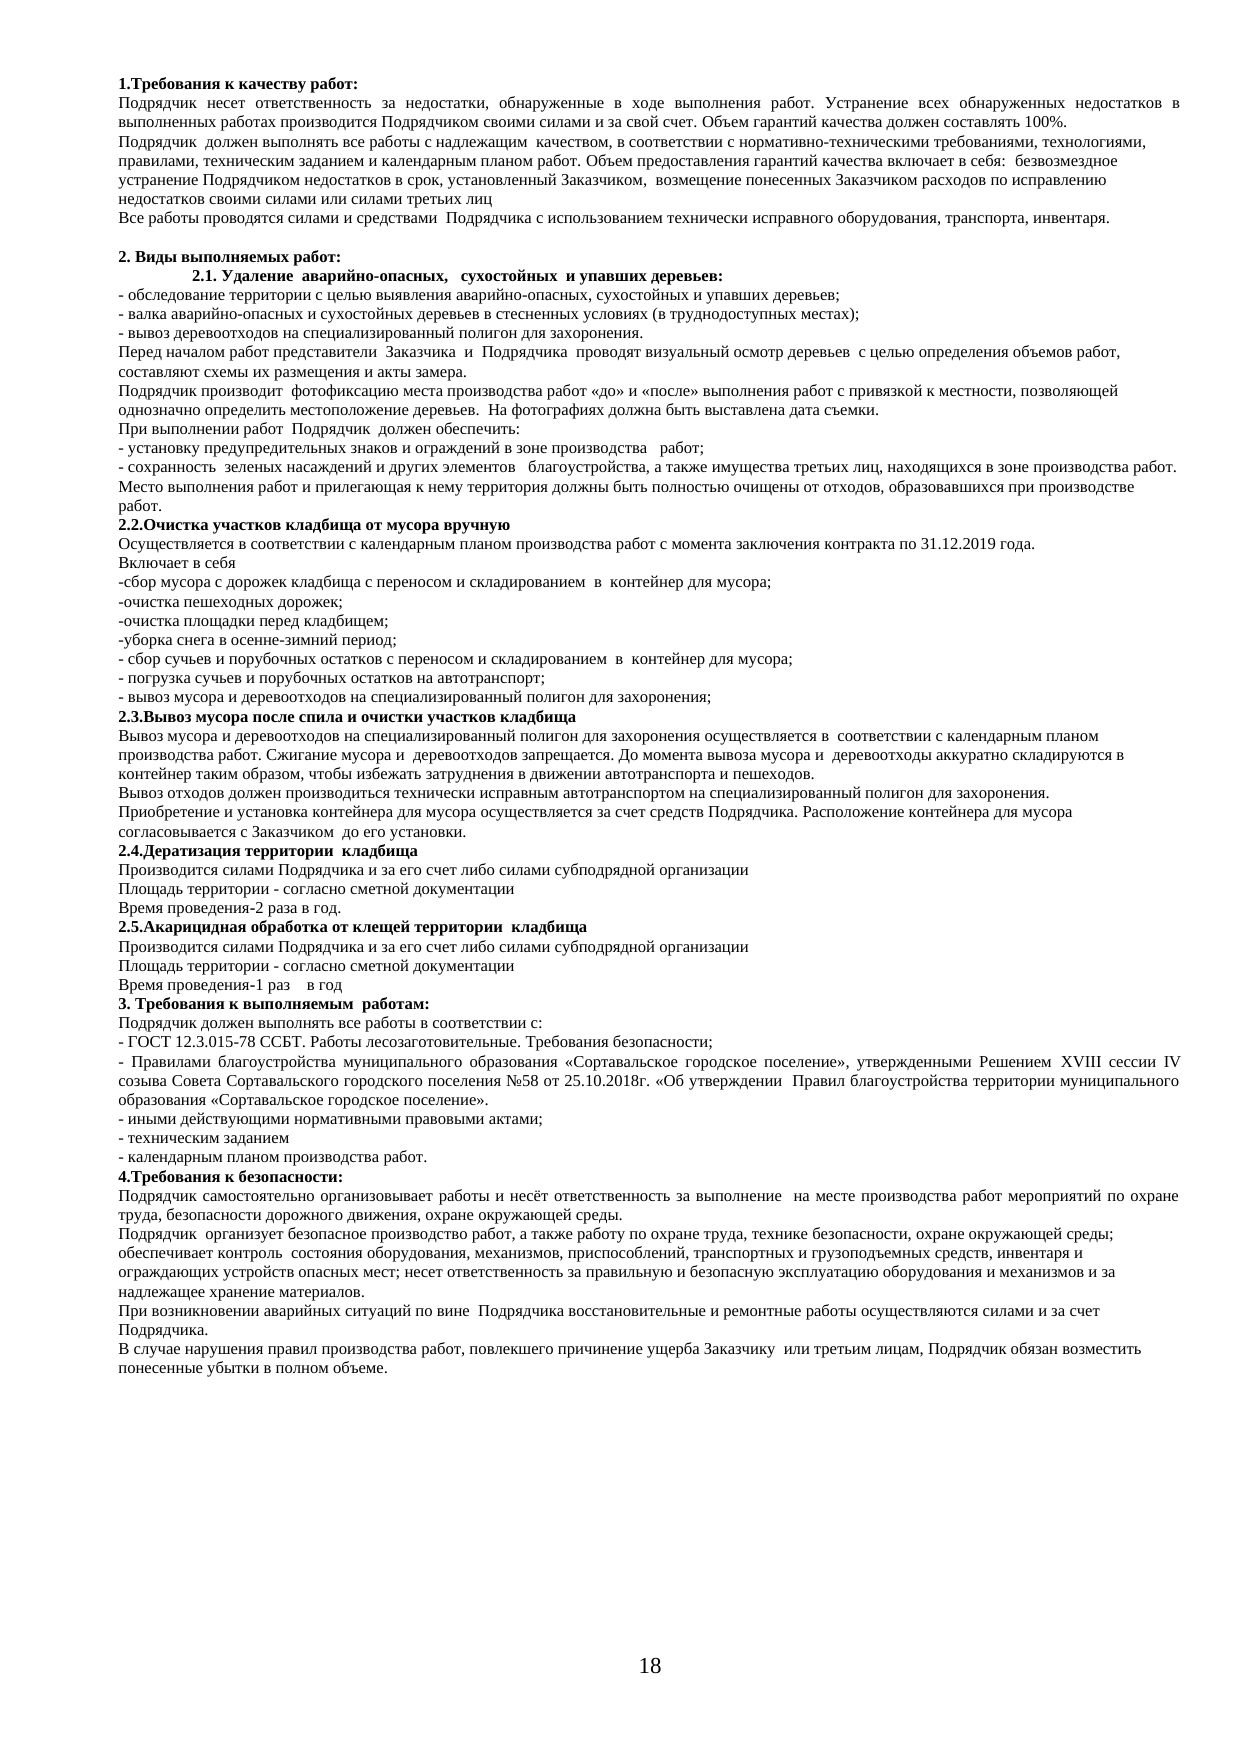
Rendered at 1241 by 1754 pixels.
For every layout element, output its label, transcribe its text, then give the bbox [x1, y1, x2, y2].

text Производится силами Подрядчика и за его счет либо силами субподрядной организации [118, 860, 1181, 879]
text - календарным планом производства работ. [118, 1147, 1181, 1166]
text Подрядчик производит фотофиксацию места производства работ «до» и «после» выполнения работ с привязкой к местности, позволяющей однозначно определить местоположение деревьев. На фотографиях должна быть выставлена дата съемки. [118, 381, 1181, 419]
text При выполнении работ Подрядчик должен обеспечить: [118, 419, 1181, 438]
text -уборка снега в осенне-зимний период; [118, 630, 1181, 649]
text Площадь территории - согласно сметной документации [118, 956, 1181, 975]
text В случае нарушения правил производства работ, повлекшего причинение ущерба Заказчику или третьим лицам, Подрядчик обязан возместить понесенные убытки в полном объеме. [118, 1339, 1181, 1377]
text - установку предупредительных знаков и ограждений в зоне производства работ; [118, 438, 1181, 457]
text Вывоз отходов должен производиться технически исправным автотранспортом на специализированный полигон для захоронения. [118, 783, 1181, 802]
text -очистка площадки перед кладбищем; [118, 611, 1181, 630]
text Вывоз мусора и деревоотходов на специализированный полигон для захоронения осуществляется в соответствии с календарным планом производства работ. Сжигание мусора и деревоотходов запрещается. До момента вывоза мусора и деревоотходы аккуратно складируются в контейнер таким образом, чтобы избежать затруднения в движении автотранспорта и пешеходов. [118, 726, 1181, 783]
text - техническим заданием [118, 1128, 1181, 1147]
text Площадь территории - согласно сметной документации [118, 879, 1181, 898]
text Подрядчик должен выполнять все работы в соответствии с: [118, 1013, 1181, 1032]
text 2. Виды выполняемых работ: [118, 246, 1181, 266]
text 3. Требования к выполняемым работам: [118, 994, 1181, 1013]
text - иными действующими нормативными правовыми актами; [118, 1109, 1181, 1128]
text - Правилами благоустройства муниципального образования «Сортавальское городское поселение», утвержденными Решением XVIII сессии IV созыва Совета Сортавальского городского поселения №58 от 25.10.2018г. «Об утверждении Правил благоустройства территории муниципального образования «Сортавальское городское поселение». [118, 1051, 1181, 1109]
text Все работы проводятся силами и средствами Подрядчика с использованием технически исправного оборудования, транспорта, инвентаря. [118, 208, 1181, 227]
text Место выполнения работ и прилегающая к нему территория должны быть полностью очищены от отходов, образовавшихся при производстве работ. [118, 476, 1181, 515]
text Приобретение и установка контейнера для мусора осуществляется за счет средств Подрядчика. Расположение контейнера для мусора согласовывается с Заказчиком до его установки. [118, 802, 1181, 841]
text - сбор сучьев и порубочных остатков с переносом и складированием в контейнер для мусора; [118, 649, 1181, 668]
text - погрузка сучьев и порубочных остатков на автотранспорт; [118, 668, 1181, 687]
text 1.Требования к качеству работ: [118, 74, 1181, 93]
text 2.2.Очистка участков кладбища от мусора вручную [118, 515, 1181, 534]
text Подрядчик самостоятельно организовывает работы и несёт ответственность за выполнение на месте производства работ мероприятий по охране труда, безопасности дорожного движения, охране окружающей среды. [118, 1186, 1181, 1224]
text - сохранность зеленых насаждений и других элементов благоустройства, а также имущества третьих лиц, находящихся в зоне производства работ. [118, 457, 1181, 476]
text Подрядчик организует безопасное производство работ, а также работу по охране труда, технике безопасности, охране окружающей среды; обеспечивает контроль состояния оборудования, механизмов, приспособлений, транспортных и грузоподъемных средств, инвентаря и ограждающих устройств опасных мест; несет ответственность за правильную и безопасную эксплуатацию оборудования и механизмов и за надлежащее хранение материалов. [118, 1224, 1181, 1301]
text 2.3.Вывоз мусора после спила и очистки участков кладбища [118, 706, 1181, 726]
text Время проведения-1 раз в год [118, 975, 1181, 994]
text Подрядчик несет ответственность за недостатки, обнаруженные в ходе выполнения работ. Устранение всех обнаруженных недостатков в выполненных работах производится Подрядчиком своими силами и за свой счет. Объем гарантий качества должен составлять 100%. [118, 93, 1181, 131]
text Осуществляется в соответствии с календарным планом производства работ с момента заключения контракта по 31.12.2019 года. [118, 534, 1181, 553]
text 2.1. Удаление аварийно-опасных, сухостойных и упавших деревьев: [118, 266, 1177, 285]
text - ГОСТ 12.3.015-78 ССБТ. Работы лесозаготовительные. Требования безопасности; [118, 1032, 1181, 1051]
text 2.4.Дератизация территории кладбища [118, 841, 1181, 860]
text - вывоз деревоотходов на специализированный полигон для захоронения. [118, 323, 1181, 342]
text Подрядчик должен выполнять все работы с надлежащим качеством, в соответствии с нормативно-техническими требованиями, технологиями, правилами, техническим заданием и календарным планом работ. Объем предоставления гарантий качества включает в себя: безвозмездное устранение Подрядчиком недостатков в срок, установленный Заказчиком, возмещение понесенных Заказчиком расходов по исправлению недостатков своими силами или силами третьих лиц [118, 131, 1181, 208]
text -очистка пешеходных дорожек; [118, 591, 1181, 611]
text Включает в себя [118, 553, 1181, 572]
text 2.5.Акарицидная обработка от клещей территории кладбища [118, 917, 1181, 936]
text - вывоз мусора и деревоотходов на специализированный полигон для захоронения; [118, 687, 1181, 706]
text При возникновении аварийных ситуаций по вине Подрядчика восстановительные и ремонтные работы осуществляются силами и за счет Подрядчика. [118, 1301, 1181, 1339]
text Время проведения-2 раза в год. [118, 898, 1181, 917]
text - обследование территории с целью выявления аварийно-опасных, сухостойных и упавших деревьев; [118, 285, 1177, 304]
text Производится силами Подрядчика и за его счет либо силами субподрядной организации [118, 936, 1181, 956]
text -сбор мусора с дорожек кладбища с переносом и складированием в контейнер для мусора; [118, 572, 1181, 591]
text - валка аварийно-опасных и сухостойных деревьев в стесненных условиях (в труднодоступных местах); [118, 304, 1177, 323]
text 4.Требования к безопасности: [118, 1166, 1181, 1186]
text Перед началом работ представители Заказчика и Подрядчика проводят визуальный осмотр деревьев с целью определения объемов работ, составляют схемы их размещения и акты замера. [118, 342, 1181, 381]
